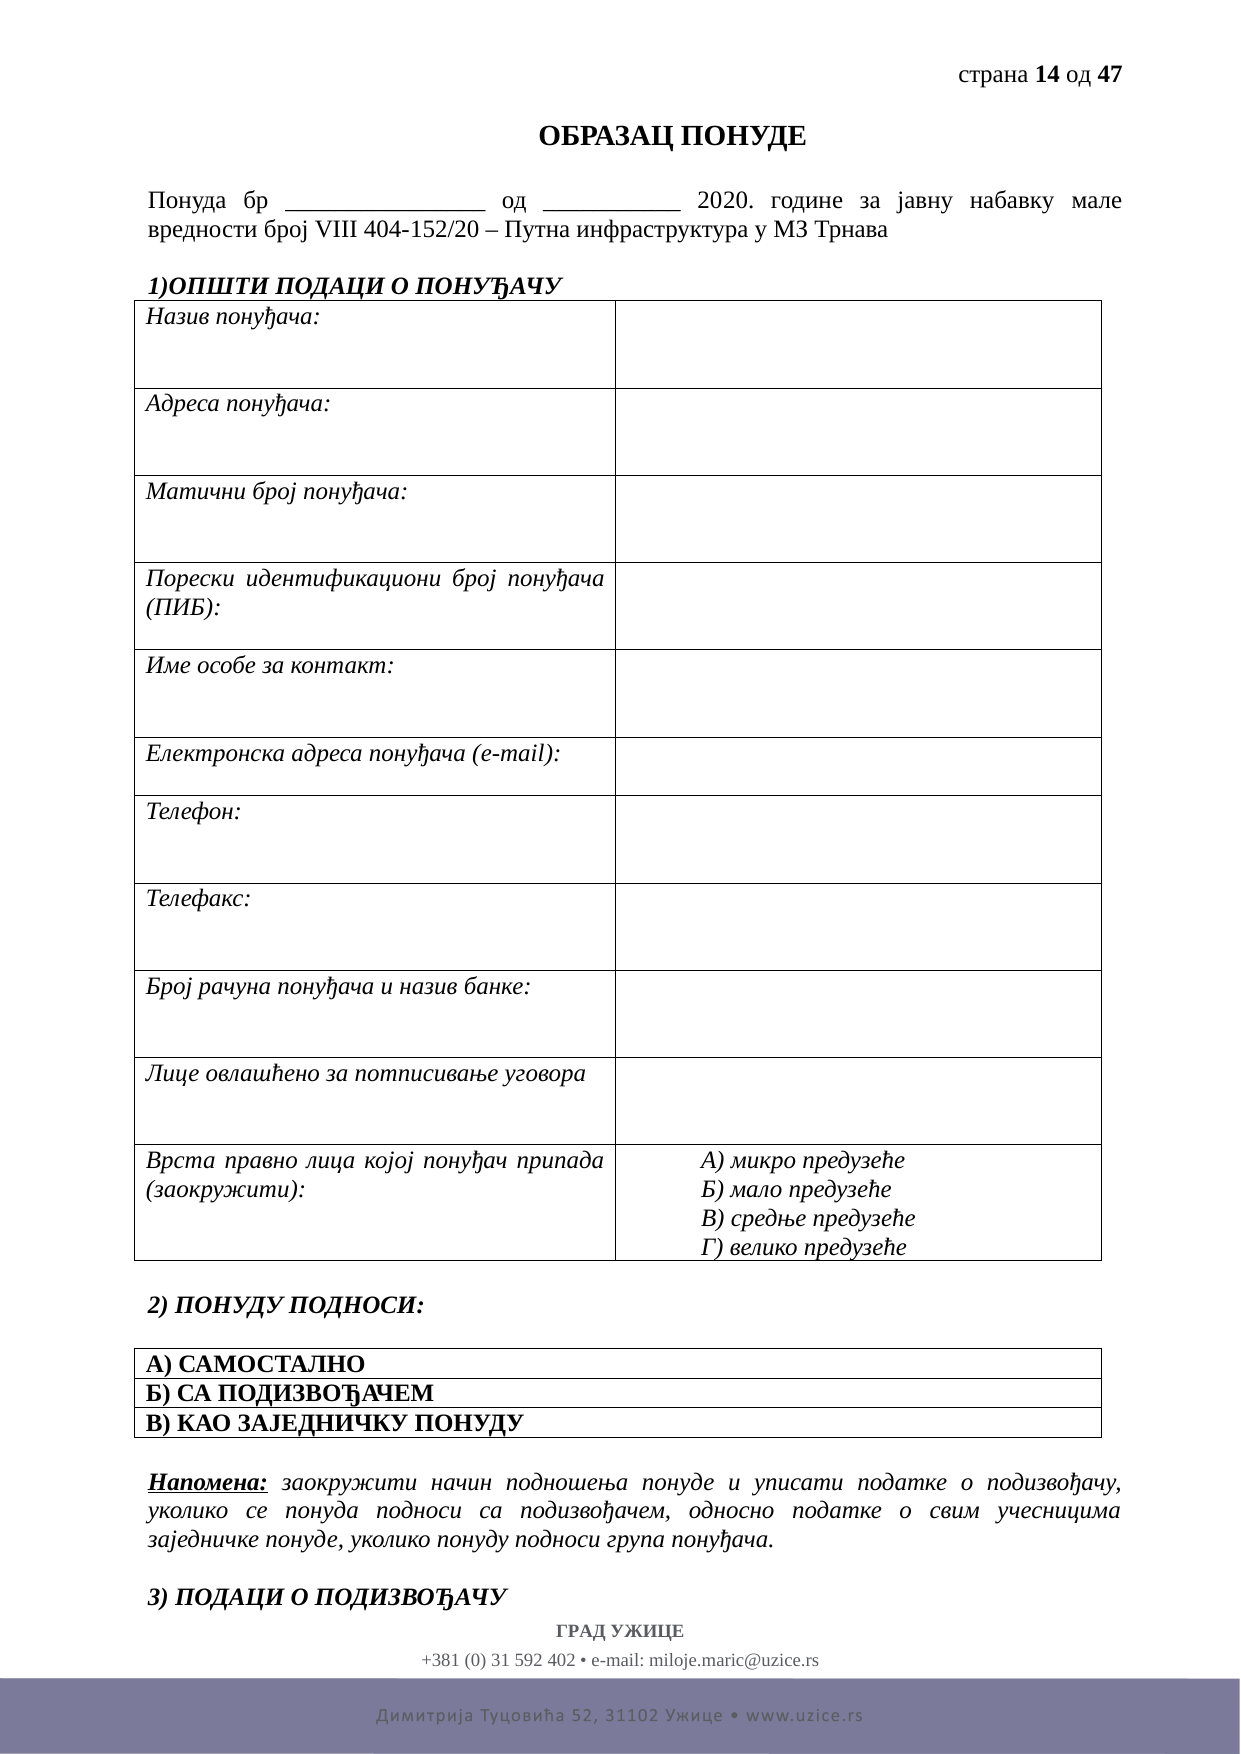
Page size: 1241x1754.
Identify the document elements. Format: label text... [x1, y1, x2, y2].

table_header [616, 301, 1101, 387]
table_cell Матични број понуђача: [135, 476, 615, 562]
text 2) ПОНУДУ ПОДНОСИ: [148, 1290, 1122, 1319]
text Понуда бр ________________ од ___________ 2020. године за јавну набавку мале вредности број VIII 404-152/20 – Путна инфраструктура у МЗ Трнава [148, 185, 1122, 243]
table_cell [616, 738, 1101, 795]
table_cell [616, 476, 1101, 562]
table_cell [616, 563, 1101, 649]
table_cell Лице овлашћено за потписивање уговора [135, 1058, 615, 1144]
table_cell Адреса понуђача: [135, 389, 615, 475]
table_cell [616, 1058, 1101, 1144]
table_cell А) микро предузеће Б) мало предузеће В) средње предузеће Г) велико предузеће [616, 1145, 1101, 1260]
table_cell [616, 884, 1101, 970]
table_cell Број рачуна понуђача и назив банке: [135, 971, 615, 1057]
text ОБРАЗАЦ ПОНУДЕ [223, 118, 1122, 152]
table_cell [616, 796, 1101, 882]
table_cell Телефон: [135, 796, 615, 882]
text 3) ПОДАЦИ О ПОДИЗВОЂАЧУ [148, 1582, 1122, 1611]
table_header Назив понуђача: [135, 301, 615, 387]
table_cell Електронска адреса понуђача (e-mail): [135, 738, 615, 795]
table_cell Б) СА ПОДИЗВОЂАЧЕМ [135, 1379, 1101, 1407]
table_header А) САМОСТАЛНО [135, 1349, 1101, 1377]
text 1)ОПШТИ ПОДАЦИ О ПОНУЂАЧУ [148, 271, 1122, 300]
table_cell В) КАО ЗАЈЕДНИЧКУ ПОНУДУ [135, 1408, 1101, 1437]
table_cell Врста правно лица којој понуђач припада (заокружити): [135, 1145, 615, 1260]
table_cell [616, 389, 1101, 475]
table_cell [616, 650, 1101, 737]
text Напомена: заокружити начин подношења понуде и уписати податке о подизвођачу, уколико се понуда подноси са подизвођачем, односно податке о свим учесницима заједничке понуде, уколико понуду подноси група понуђача. [148, 1467, 1122, 1553]
table_cell Име особе за контакт: [135, 650, 615, 737]
table_cell [616, 971, 1101, 1057]
table_cell Порески идентификациони број понуђача (ПИБ): [135, 563, 615, 649]
table_cell Телефакс: [135, 884, 615, 970]
picture [0, 1677, 1240, 1754]
